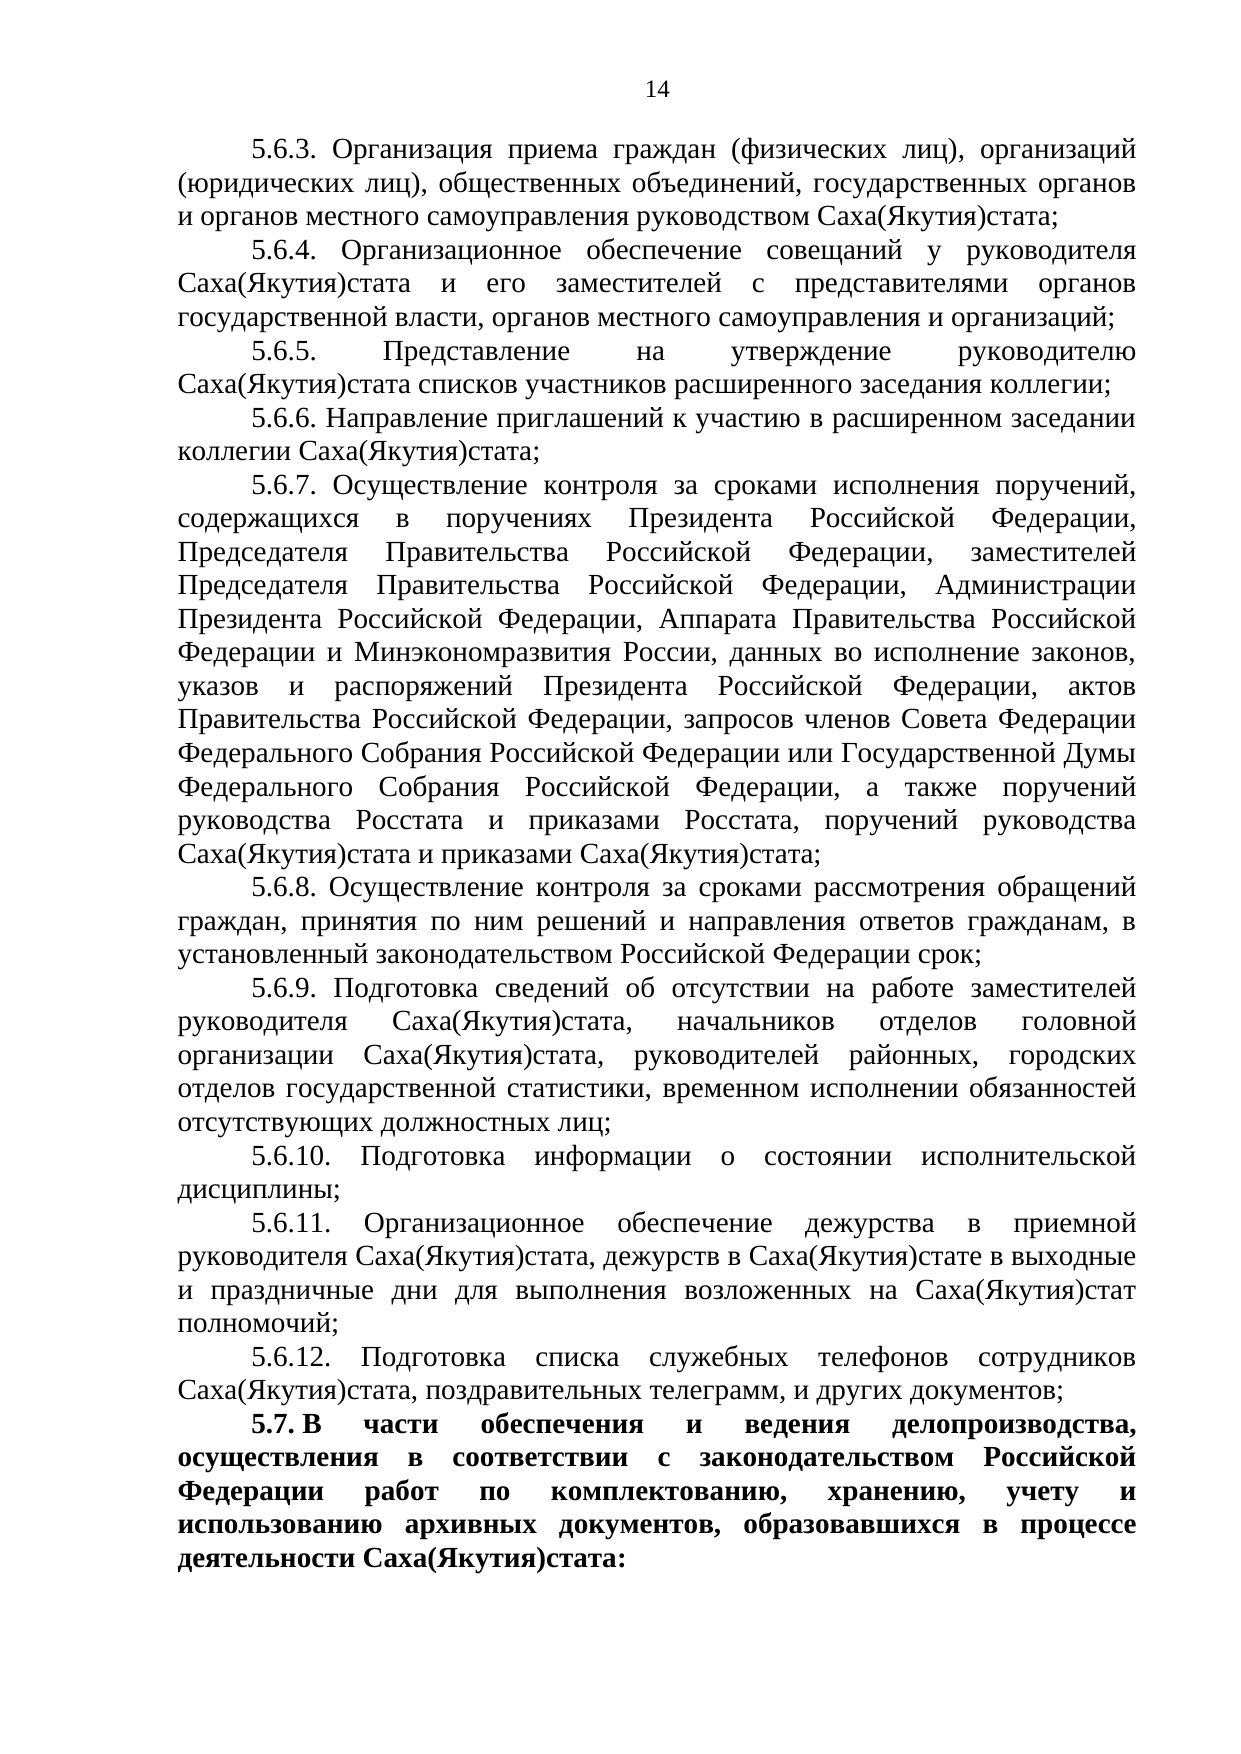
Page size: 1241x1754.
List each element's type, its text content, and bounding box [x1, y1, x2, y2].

text 5.6.4. Организационное обеспечение совещаний у руководителя Саха(Якутия)стата и его заместителей с представителями органов государственной власти, органов местного самоуправления и организаций; [177, 232, 1137, 333]
text 5.6.6. Направление приглашений к участию в расширенном заседании коллегии Саха(Якутия)стата; [177, 400, 1137, 467]
text 5.6.9. Подготовка сведений об отсутствии на работе заместителей руководителя Саха(Якутия)стата, начальников отделов головной организации Саха(Якутия)стата, руководителей районных, городских отделов государственной статистики, временном исполнении обязанностей отсутствующих должностных лиц; [177, 970, 1137, 1138]
text 5.6.7. Осуществление контроля за сроками исполнения поручений, содержащихся в поручениях Президента Российской Федерации, Председателя Правительства Российской Федерации, заместителей Председателя Правительства Российской Федерации, Администрации Президента Российской Федерации, Аппарата Правительства Российской Федерации и Минэкономразвития России, данных во исполнение законов, указов и распоряжений Президента Российской Федерации, актов Правительства Российской Федерации, запросов членов Совета Федерации Федерального Собрания Российской Федерации или Государственной Думы Федерального Собрания Российской Федерации, а также поручений руководства Росстата и приказами Росстата, поручений руководства Саха(Якутия)стата и приказами Саха(Якутия)стата; [177, 467, 1137, 869]
text 5.6.5. Представление на утверждение руководителю Саха(Якутия)стата списков участников расширенного заседания коллегии; [177, 333, 1137, 400]
text 5.6.8. Осуществление контроля за сроками рассмотрения обращений граждан, принятия по ним решений и направления ответов гражданам, в установленный законодательством Российской Федерации срок; [177, 869, 1137, 970]
text 5.7. В части обеспечения и ведения делопроизводства, осуществления в соответствии с законодательством Российской Федерации работ по комплектованию, хранению, учету и использованию архивных документов, образовавшихся в процессе деятельности Саха(Якутия)стата: [177, 1406, 1137, 1574]
text 5.6.12. Подготовка списка служебных телефонов сотрудников Саха(Якутия)стата, поздравительных телеграмм, и других документов; [177, 1339, 1137, 1406]
text 5.6.3. Организация приема граждан (физических лиц), организаций (юридических лиц), общественных объединений, государственных органов и органов местного самоуправления руководством Саха(Якутия)стата; [177, 131, 1137, 232]
text 5.6.10. Подготовка информации о состоянии исполнительской дисциплины; [177, 1138, 1137, 1205]
text 5.6.11. Организационное обеспечение дежурства в приемной руководителя Саха(Якутия)стата, дежурств в Саха(Якутия)стате в выходные и праздничные дни для выполнения возложенных на Саха(Якутия)стат полномочий; [177, 1205, 1137, 1339]
